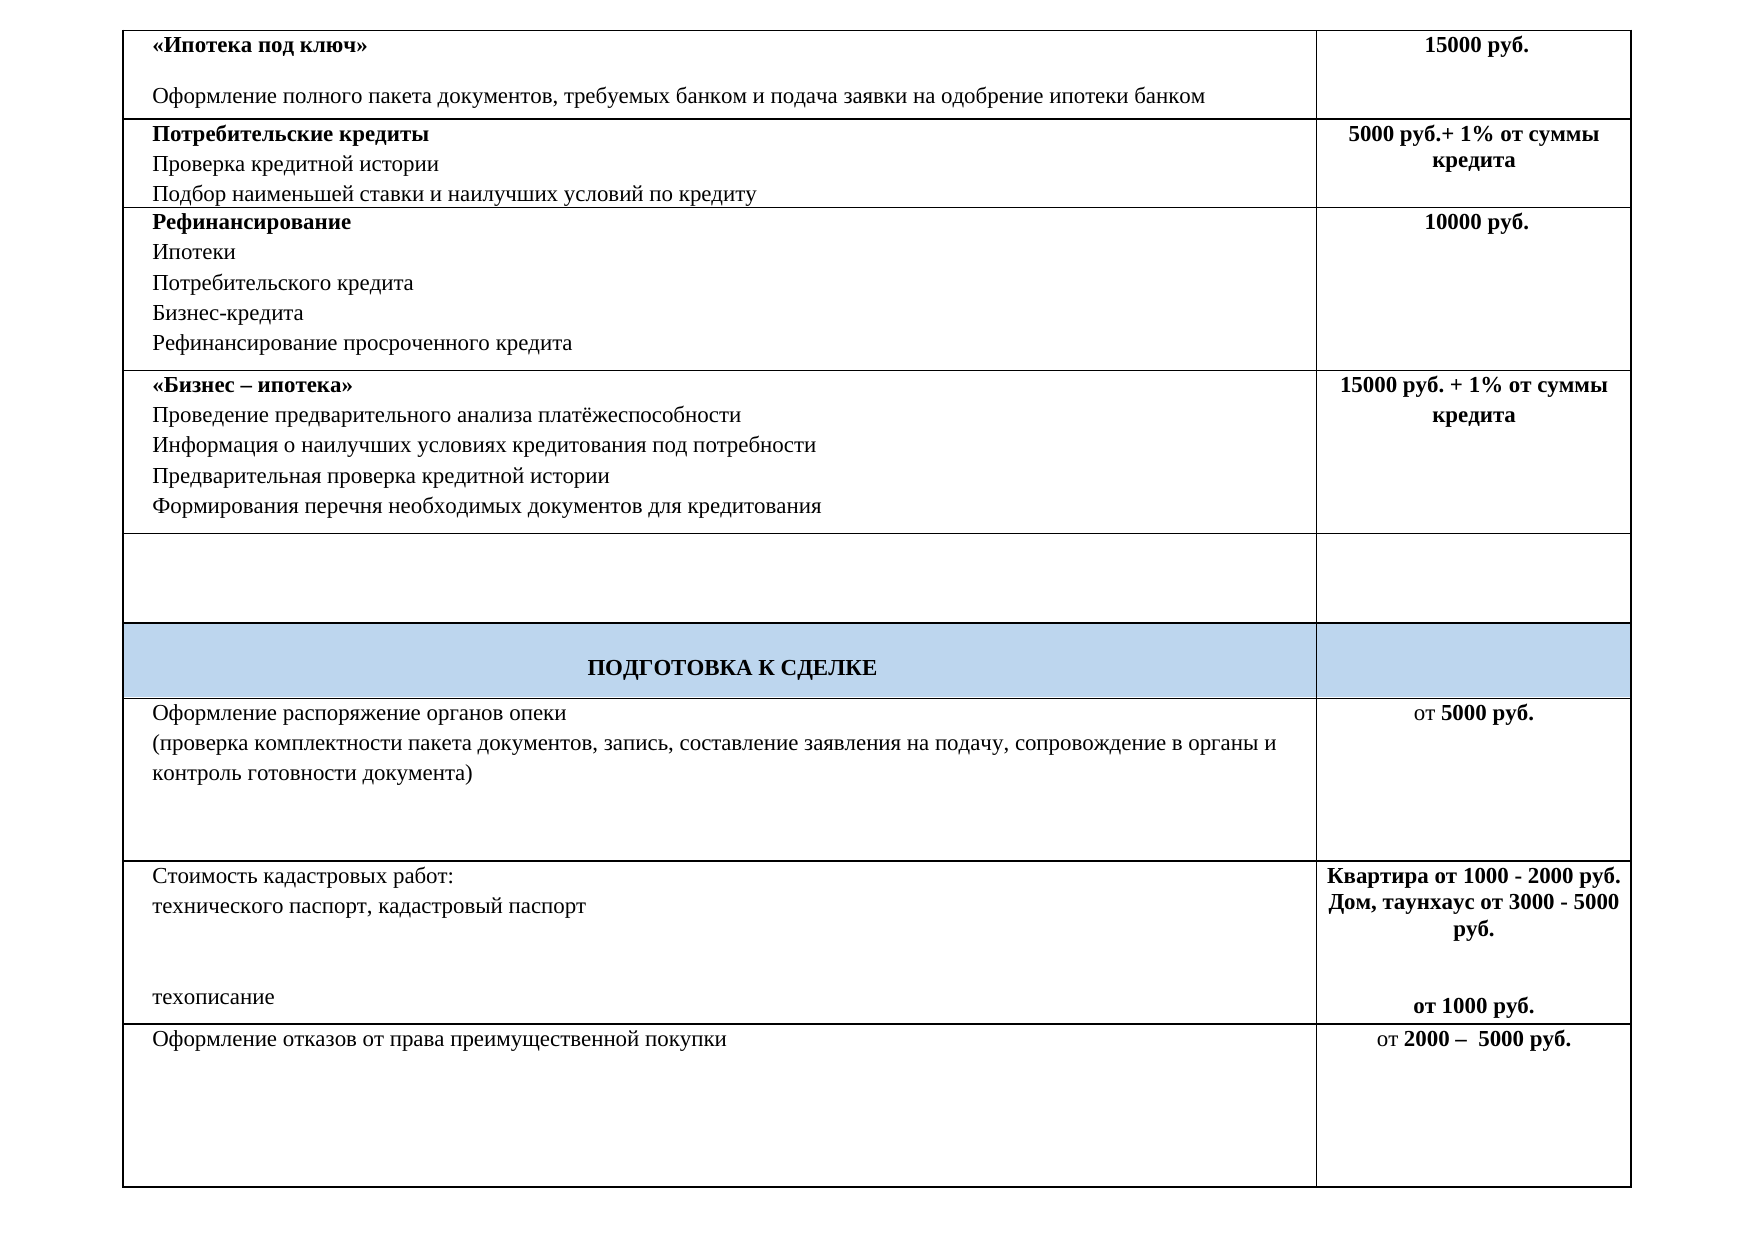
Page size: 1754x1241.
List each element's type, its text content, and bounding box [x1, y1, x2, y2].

table_cell [124, 534, 1316, 622]
table_cell 15000 руб. [1317, 31, 1630, 118]
table_cell 15000 руб. + 1% от суммы кредита [1317, 371, 1630, 532]
table_cell Стоимость кадастровых работ: технического паспорт, кадастровый паспорт техописание [124, 862, 1316, 1023]
table_cell Потребительские кредиты Проверка кредитной истории Подбор наименьшей ставки и наилучших условий по кредиту Подготовка полного пакета документов, для получения кредита [124, 120, 1316, 207]
table_cell Оформление распоряжение органов опеки (проверка комплектности пакета документов, запись, составление заявления на подачу, сопровождение в органы и контроль готовности документа) [124, 699, 1316, 860]
table_cell 5000 руб.+ 1% от суммы кредита [1317, 120, 1630, 207]
table_cell «Ипотека под ключ» Оформление полного пакета документов, требуемых банком и подача заявки на одобрение ипотеки банком [124, 31, 1316, 118]
table_cell 10000 руб. [1317, 208, 1630, 369]
table_cell ПОДГОТОВКА К СДЕЛКЕ [124, 624, 1316, 697]
table_cell от 2000 – 5000 руб. [1317, 1025, 1630, 1186]
table_cell Квартира от 1000 - 2000 руб. Дом, таунхаус от 3000 - 5000 руб. от 1000 руб. [1317, 862, 1630, 1023]
table_cell Оформление отказов от права преимущественной покупки [124, 1025, 1316, 1186]
table_cell [1317, 534, 1630, 622]
table_cell [1317, 624, 1630, 697]
table_cell от 5000 руб. [1317, 699, 1630, 860]
table_cell Рефинансирование Ипотеки Потребительского кредита Бизнес-кредита Рефинансирование просроченного кредита [124, 208, 1316, 369]
table_cell «Бизнес – ипотека» Проведение предварительного анализа платёжеспособности Информация о наилучших условиях кредитования под потребности Предварительная проверка кредитной истории Формирования перечня необходимых документов для кредитования Получение одобрения банка [124, 371, 1316, 532]
